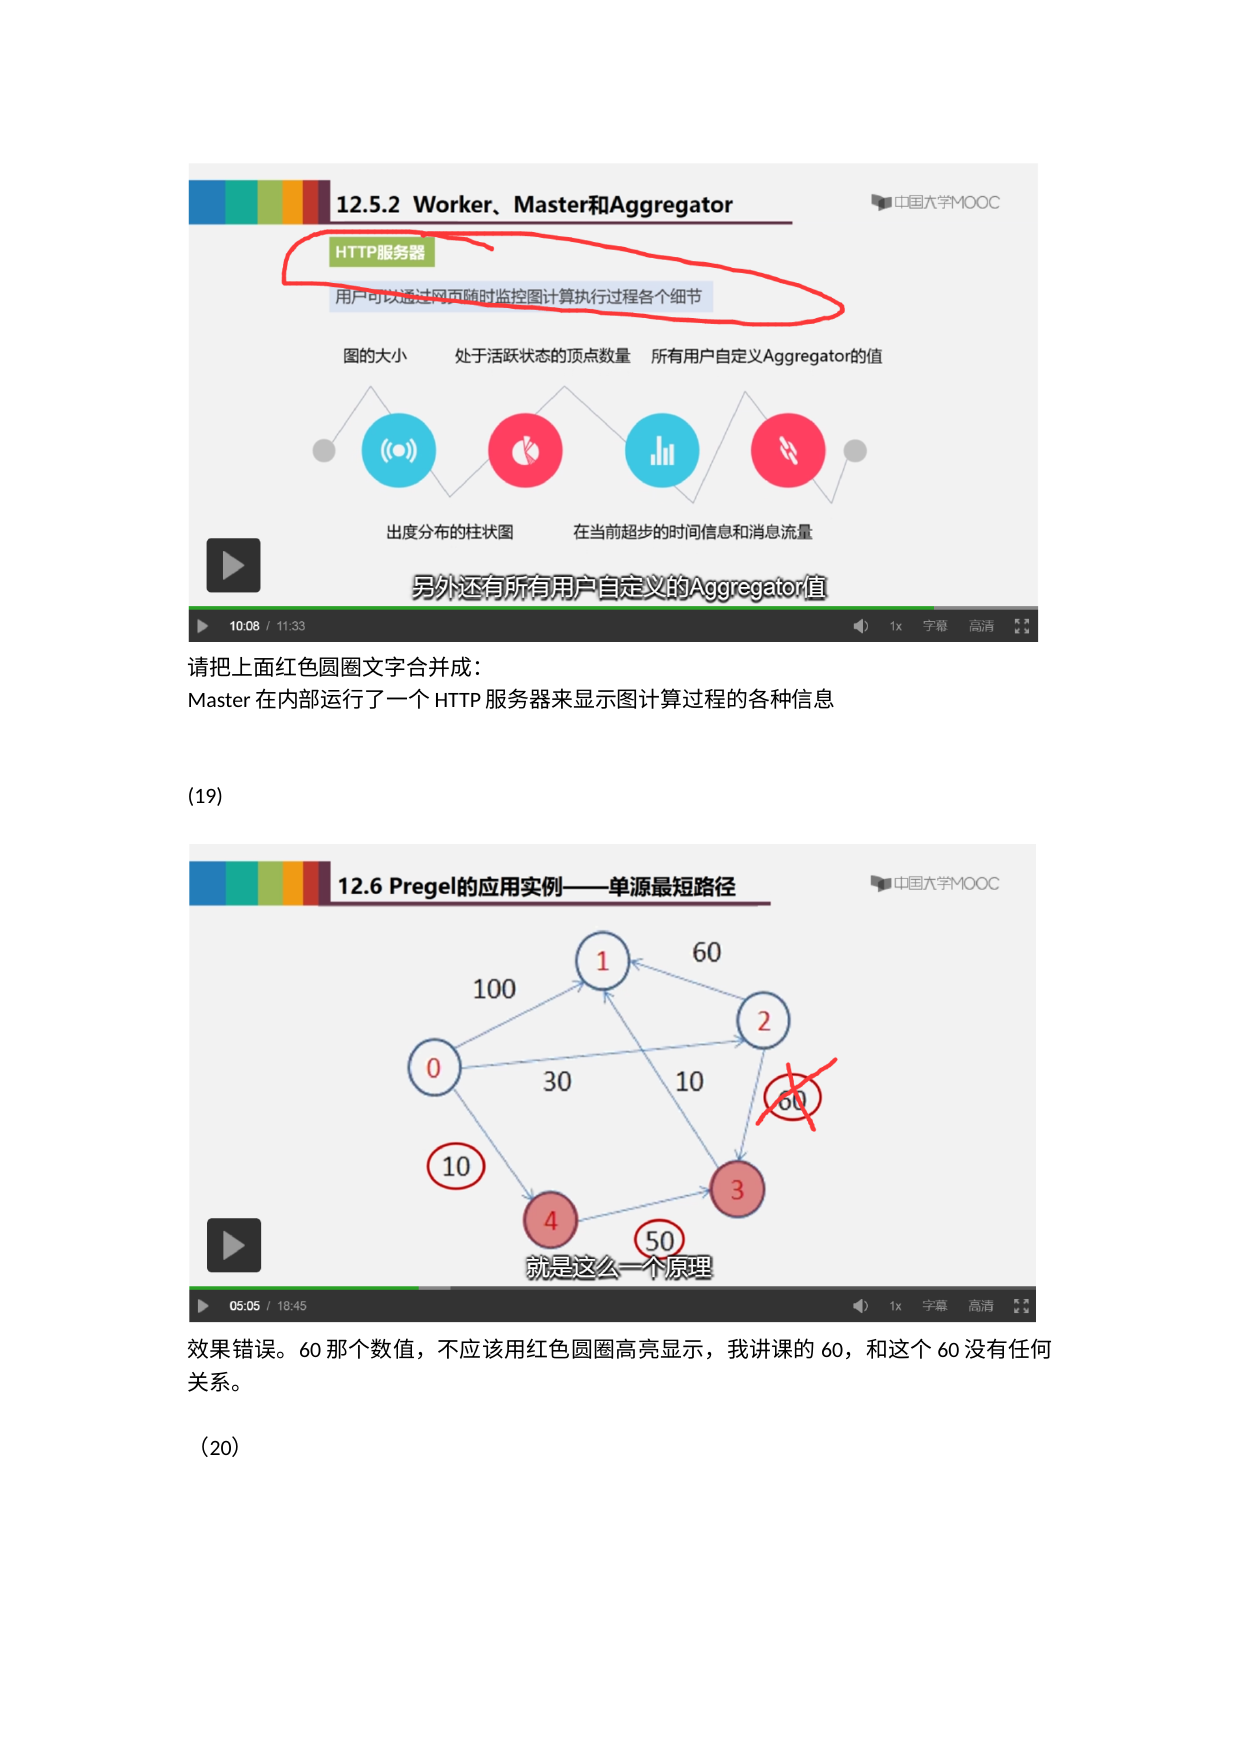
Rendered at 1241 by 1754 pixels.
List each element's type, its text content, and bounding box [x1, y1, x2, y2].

text 请把上面红色圆圈文字合并成： [187, 649, 1053, 682]
text (19) [187, 779, 1053, 812]
picture [187, 162, 1039, 642]
text Master在内部运行了一个HTTP服务器来显示图计算过程的各种信息 [187, 682, 1053, 714]
picture [187, 844, 1036, 1323]
text （20） [187, 1429, 1053, 1462]
text 效果错误。60那个数值，不应该用红色圆圈高亮显示，我讲课的60，和这个60没有任何关系。 [187, 1332, 1053, 1397]
